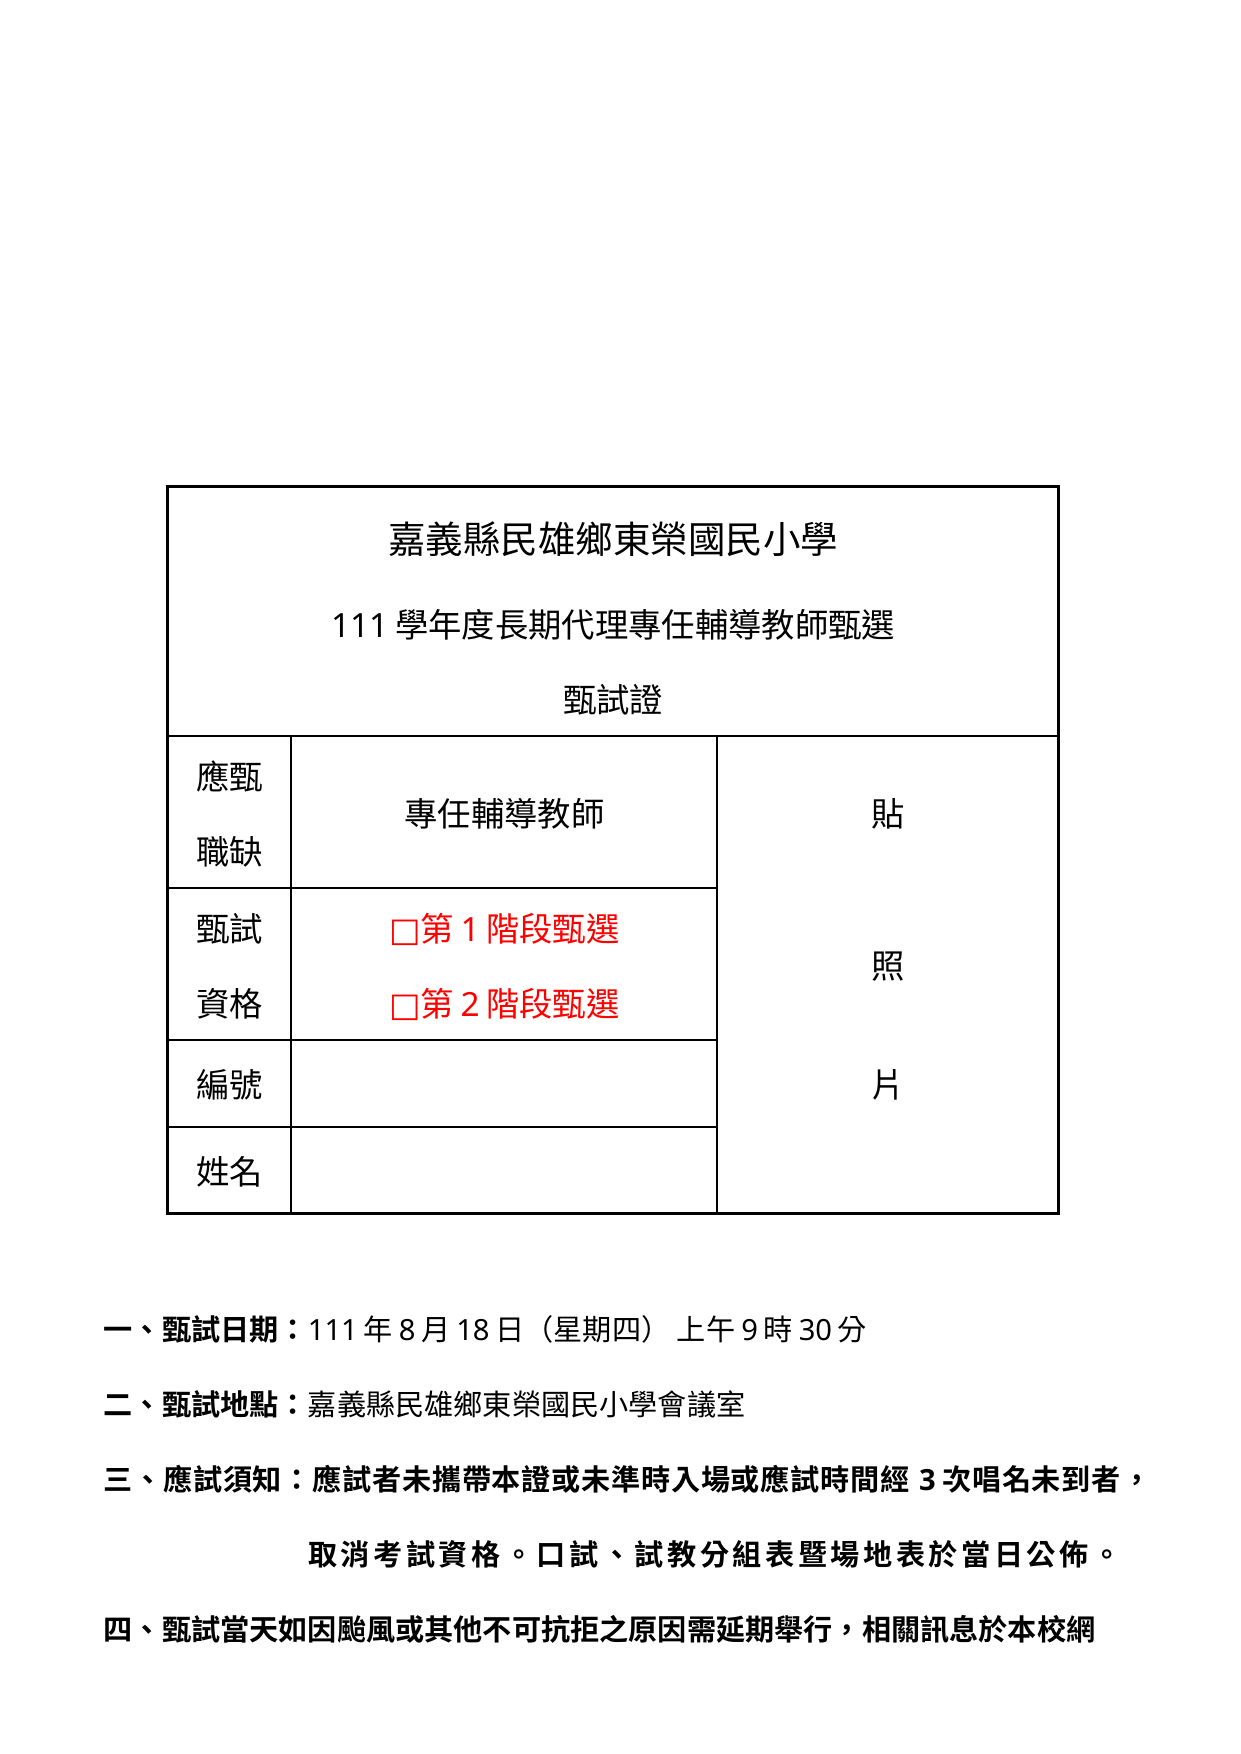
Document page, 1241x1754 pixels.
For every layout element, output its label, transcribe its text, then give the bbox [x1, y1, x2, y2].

text 三、應試須知：應試者未攜帶本證或未準時入場或應試時間經3次唱名未到者，取消考試資格。口試、試教分組表暨場地表於當日公佈。 [103, 1440, 1122, 1590]
text 二、甄試地點：嘉義縣民雄鄉東榮國民小學會議室 [103, 1365, 1122, 1440]
table_cell 編號 [169, 1041, 290, 1126]
table_cell 應甄 職缺 [169, 737, 290, 887]
table_cell [292, 1041, 716, 1126]
table_cell [718, 1126, 1057, 1212]
table_cell □第1階段甄選 □第2階段甄選 [292, 889, 716, 1039]
table_cell 貼 [718, 737, 1057, 887]
text 一、甄試日期：111年8月18日（星期四） 上午9時30分 [103, 1290, 1122, 1365]
table_cell 111學年度長期代理專任輔導教師甄選 甄試證 [169, 585, 1057, 735]
table_cell 專任輔導教師 [292, 737, 716, 887]
table_cell 甄試 資格 [169, 889, 290, 1039]
table_cell 照 [718, 887, 1057, 1039]
table_cell 片 [718, 1039, 1057, 1126]
table_cell 姓名 [169, 1128, 290, 1212]
table_cell [292, 1128, 716, 1212]
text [103, 1590, 1122, 1665]
table_header 嘉義縣民雄鄉東榮國民小學 [169, 488, 1057, 585]
